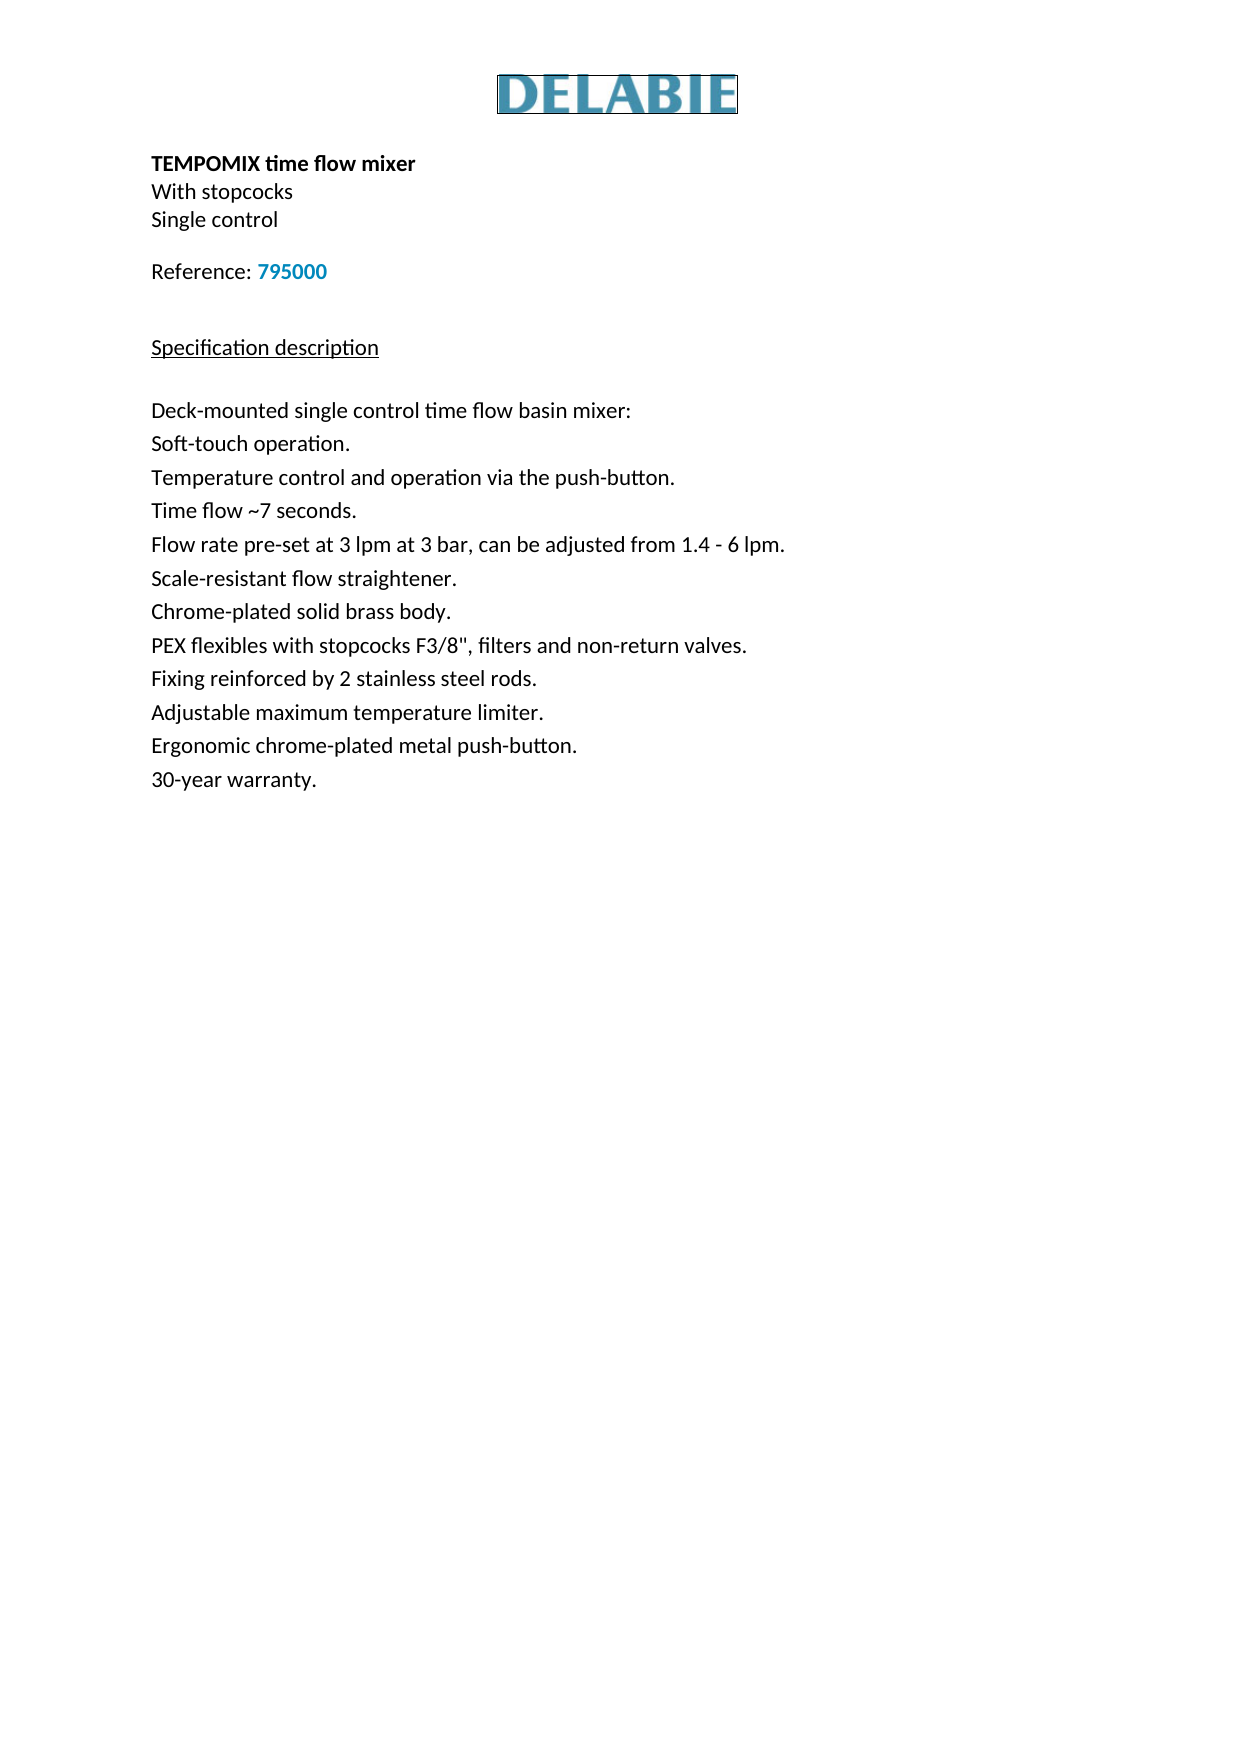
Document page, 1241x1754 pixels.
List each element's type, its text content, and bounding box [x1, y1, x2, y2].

text With stopcocks [151, 177, 1084, 205]
text PEX flexibles with stopcocks F3/8", filters and non-return valves. [151, 631, 1084, 659]
text Adjustable maximum temperature limiter. [151, 698, 1084, 726]
text Time flow ~7 seconds. [151, 497, 1084, 525]
text Flow rate pre-set at 3 lpm at 3 bar, can be adjusted from 1.4 - 6 lpm. [151, 530, 1084, 558]
text Ergonomic chrome-plated metal push-button. [151, 731, 1084, 759]
text Chrome-plated solid brass body. [151, 597, 1084, 625]
picture [498, 76, 737, 113]
text Temperature control and operation via the push-button. [151, 463, 1084, 491]
text Single control [151, 205, 1084, 233]
text Scale-resistant flow straightener. [151, 564, 1084, 592]
text Fixing reinforced by 2 stainless steel rods. [151, 664, 1084, 692]
text Soft-touch operation. [151, 429, 1084, 458]
text 30-year warranty. [151, 765, 1084, 793]
text Deck-mounted single control time flow basin mixer: [151, 396, 1084, 424]
text Specification description [151, 333, 1084, 361]
text Reference: 795000 [151, 257, 1084, 285]
text TEMPOMIX time flow mixer [151, 149, 1084, 177]
